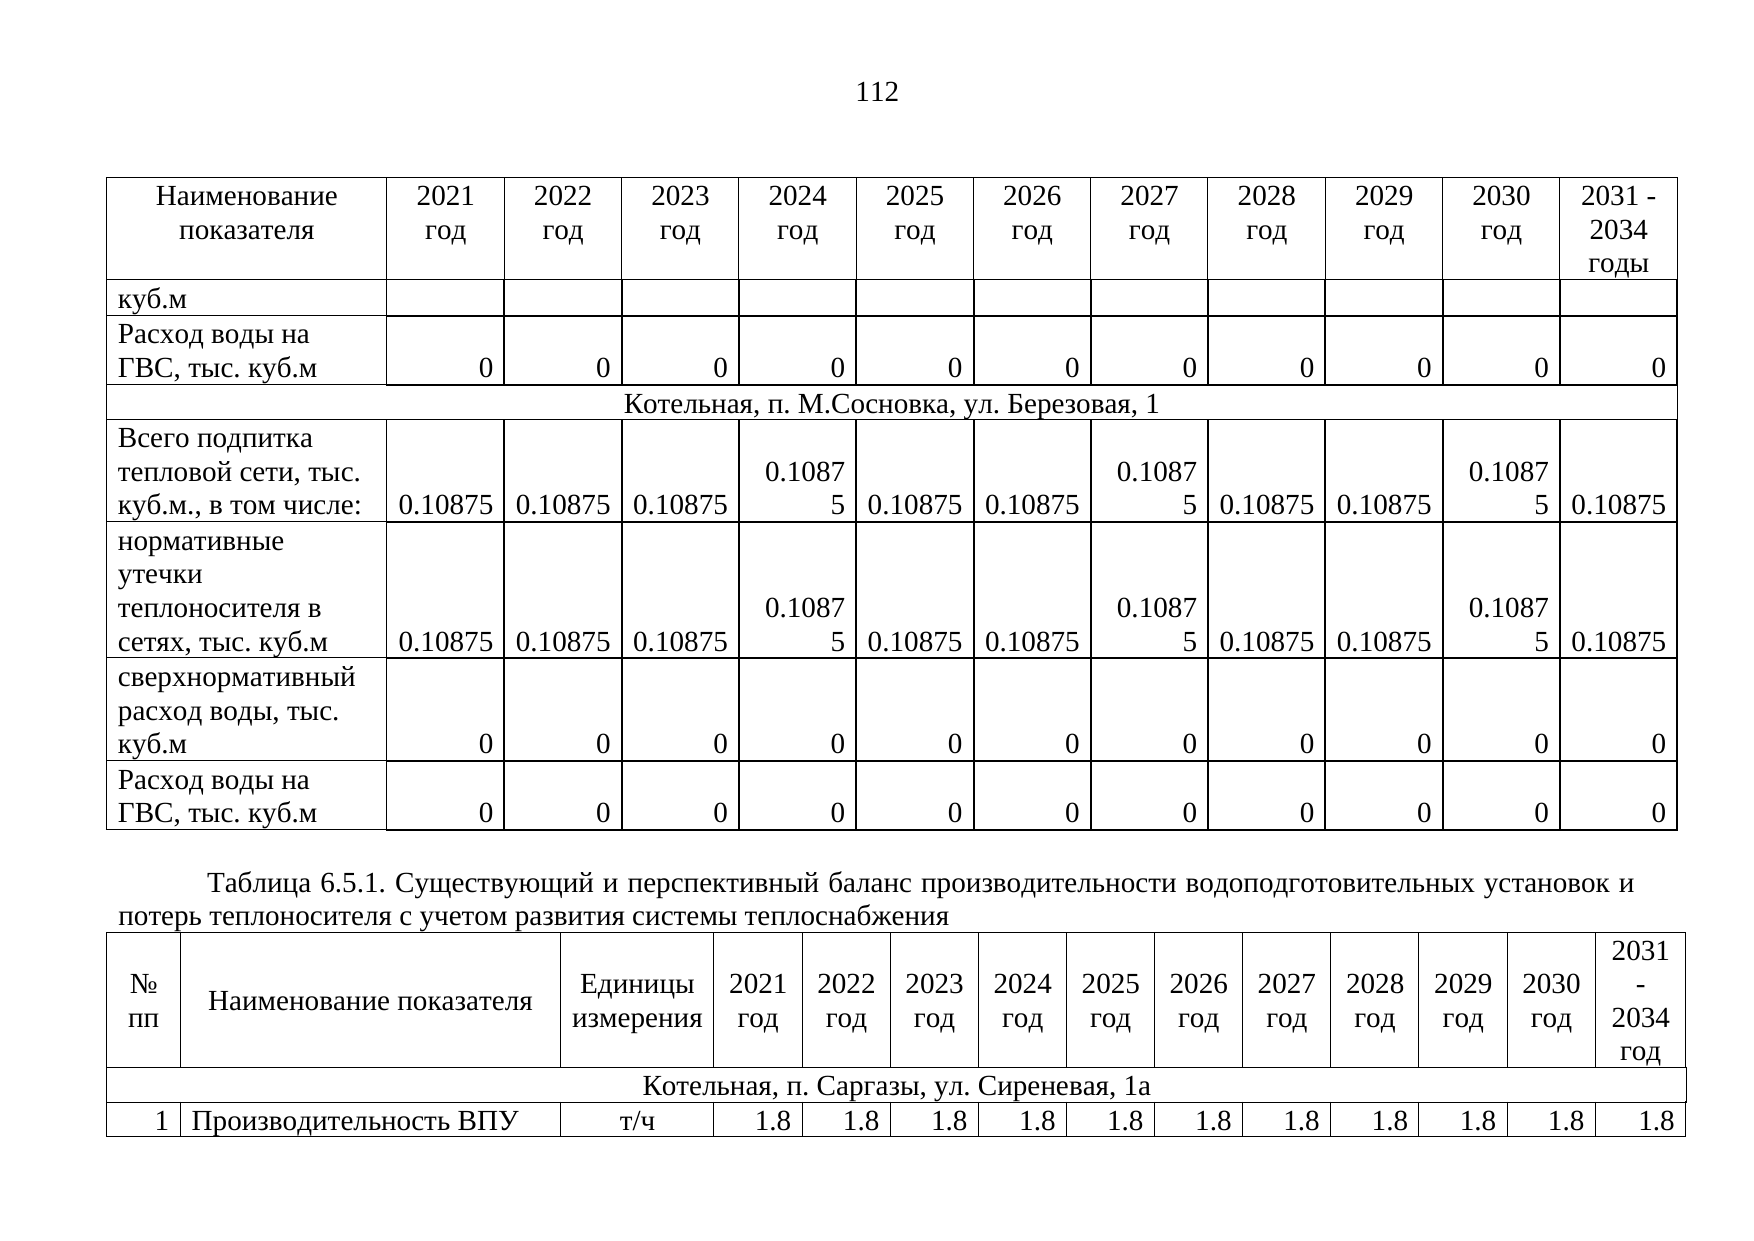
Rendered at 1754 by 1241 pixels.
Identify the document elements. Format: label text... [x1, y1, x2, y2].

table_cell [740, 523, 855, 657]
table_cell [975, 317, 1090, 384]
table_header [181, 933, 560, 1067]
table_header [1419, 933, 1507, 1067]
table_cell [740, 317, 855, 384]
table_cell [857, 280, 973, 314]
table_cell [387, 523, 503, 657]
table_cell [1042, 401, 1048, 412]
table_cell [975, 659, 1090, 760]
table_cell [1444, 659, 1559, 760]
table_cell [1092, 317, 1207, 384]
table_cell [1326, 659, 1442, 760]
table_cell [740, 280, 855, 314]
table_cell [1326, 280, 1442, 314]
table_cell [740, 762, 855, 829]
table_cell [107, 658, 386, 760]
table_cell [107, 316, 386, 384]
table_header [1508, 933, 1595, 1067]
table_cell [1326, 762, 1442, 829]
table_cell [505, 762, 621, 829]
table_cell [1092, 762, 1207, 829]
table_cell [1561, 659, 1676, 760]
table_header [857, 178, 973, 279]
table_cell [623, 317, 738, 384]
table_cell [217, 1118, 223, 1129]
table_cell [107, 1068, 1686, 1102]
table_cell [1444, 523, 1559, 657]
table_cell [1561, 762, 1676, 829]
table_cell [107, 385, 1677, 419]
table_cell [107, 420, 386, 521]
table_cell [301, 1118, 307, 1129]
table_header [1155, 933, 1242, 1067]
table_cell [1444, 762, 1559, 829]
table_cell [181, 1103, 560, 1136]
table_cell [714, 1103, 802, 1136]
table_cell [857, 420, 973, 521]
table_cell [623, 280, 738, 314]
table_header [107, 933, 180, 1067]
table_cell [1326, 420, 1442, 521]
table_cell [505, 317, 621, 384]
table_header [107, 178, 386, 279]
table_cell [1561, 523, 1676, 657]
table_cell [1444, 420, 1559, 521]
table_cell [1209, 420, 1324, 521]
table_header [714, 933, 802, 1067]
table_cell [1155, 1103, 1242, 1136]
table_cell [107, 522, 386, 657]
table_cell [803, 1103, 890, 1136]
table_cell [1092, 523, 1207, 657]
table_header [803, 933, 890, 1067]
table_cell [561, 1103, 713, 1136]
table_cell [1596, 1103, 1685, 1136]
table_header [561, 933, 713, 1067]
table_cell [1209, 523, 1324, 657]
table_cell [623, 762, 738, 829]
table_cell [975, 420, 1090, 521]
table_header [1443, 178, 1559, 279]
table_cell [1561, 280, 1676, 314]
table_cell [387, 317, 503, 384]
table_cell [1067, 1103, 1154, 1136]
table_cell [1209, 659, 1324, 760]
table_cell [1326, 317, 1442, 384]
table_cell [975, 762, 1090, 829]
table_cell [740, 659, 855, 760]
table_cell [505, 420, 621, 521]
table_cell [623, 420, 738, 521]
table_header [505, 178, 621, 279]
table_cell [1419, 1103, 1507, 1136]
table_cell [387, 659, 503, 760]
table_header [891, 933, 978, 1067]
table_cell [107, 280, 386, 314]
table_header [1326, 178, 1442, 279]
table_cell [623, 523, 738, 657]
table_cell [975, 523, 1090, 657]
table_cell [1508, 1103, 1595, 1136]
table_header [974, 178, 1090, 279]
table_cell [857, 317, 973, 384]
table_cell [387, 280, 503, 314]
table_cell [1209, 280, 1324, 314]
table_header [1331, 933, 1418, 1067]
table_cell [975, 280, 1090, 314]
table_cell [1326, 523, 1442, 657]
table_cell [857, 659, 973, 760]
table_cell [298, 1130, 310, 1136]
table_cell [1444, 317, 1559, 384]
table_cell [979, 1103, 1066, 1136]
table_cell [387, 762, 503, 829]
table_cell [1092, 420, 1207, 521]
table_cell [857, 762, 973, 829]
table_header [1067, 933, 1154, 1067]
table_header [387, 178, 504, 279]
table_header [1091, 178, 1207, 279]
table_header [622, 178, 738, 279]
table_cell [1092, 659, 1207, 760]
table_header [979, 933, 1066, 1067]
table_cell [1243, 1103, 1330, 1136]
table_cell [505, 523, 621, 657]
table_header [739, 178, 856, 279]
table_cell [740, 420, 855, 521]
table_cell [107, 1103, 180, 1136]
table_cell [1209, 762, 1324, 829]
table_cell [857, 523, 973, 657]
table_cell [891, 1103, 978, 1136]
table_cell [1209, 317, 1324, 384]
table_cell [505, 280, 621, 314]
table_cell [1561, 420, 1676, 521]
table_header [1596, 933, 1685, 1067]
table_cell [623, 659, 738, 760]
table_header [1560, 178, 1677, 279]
text Таблица 6.5.1. Существующий и перспективный баланс производительности водоподготовительных установок и потерь теплоносителя с учетом развития системы теплоснабжения [118, 865, 1636, 932]
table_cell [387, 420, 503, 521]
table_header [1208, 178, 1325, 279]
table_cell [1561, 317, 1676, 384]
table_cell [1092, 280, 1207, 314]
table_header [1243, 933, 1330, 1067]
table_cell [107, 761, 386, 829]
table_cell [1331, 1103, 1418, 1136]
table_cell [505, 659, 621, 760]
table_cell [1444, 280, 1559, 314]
